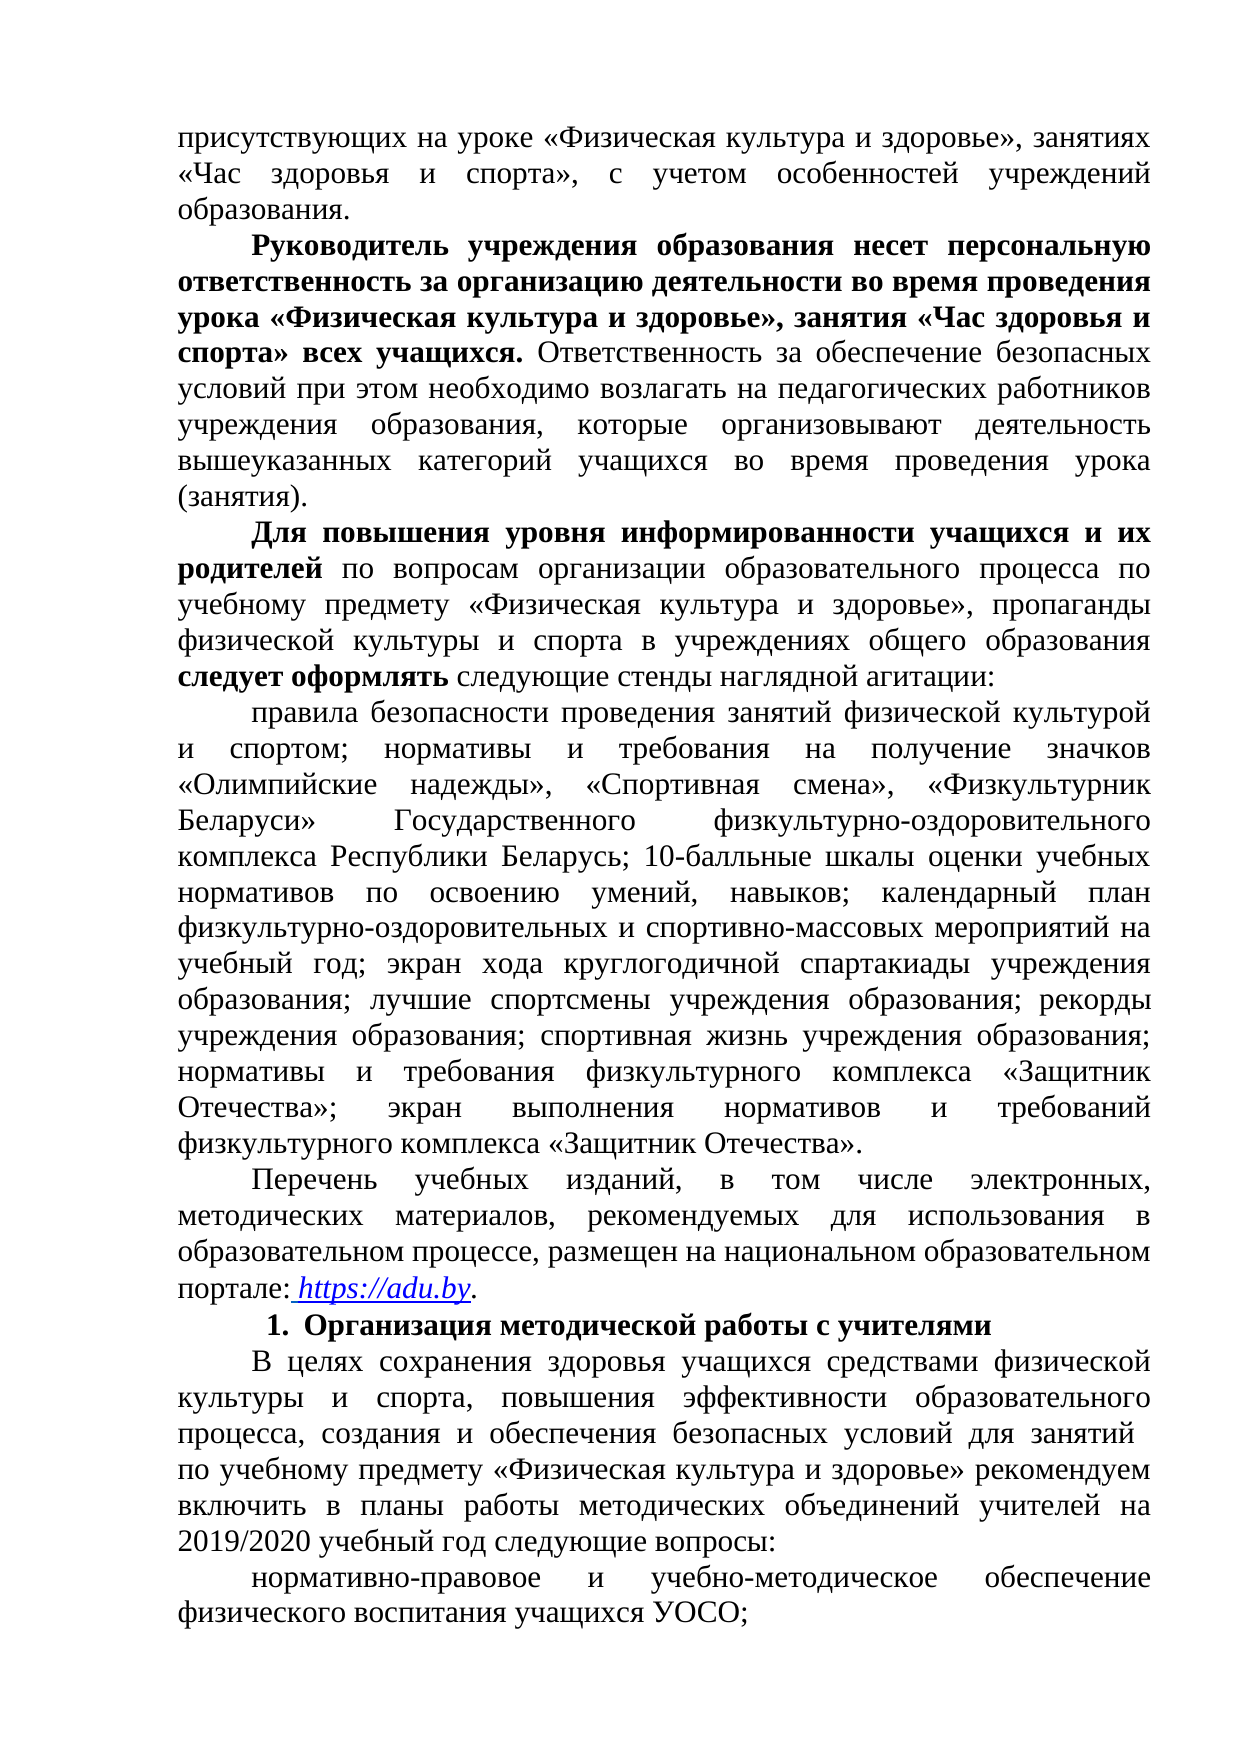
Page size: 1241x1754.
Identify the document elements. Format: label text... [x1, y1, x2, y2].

text Для повышения уровня информированности учащихся и их родителей по вопросам организации образовательного процесса по учебному предмету «Физическая культура и здоровье», пропаганды физической культуры и спорта в учреждениях общего образования следует оформлять следующие стенды наглядной агитации: [177, 513, 1152, 693]
list Организация методической работы с учителями [266, 1306, 1152, 1342]
text Руководитель учреждения образования несет персональную ответственность за организацию деятельности во время проведения урока «Физическая культура и здоровье», занятия «Час здоровья и спорта» всех учащихся. Ответственность за обеспечение безопасных условий при этом необходимо возлагать на педагогических работников учреждения образования, которые организовывают деятельность вышеуказанных категорий учащихся во время проведения урока (занятия). [177, 226, 1152, 513]
text В целях сохранения здоровья учащихся средствами физической культуры и спорта, повышения эффективности образовательного процесса, создания и обеспечения безопасных условий для занятий по учебному предмету «Физическая культура и здоровье» рекомендуем включить в планы работы методических объединений учителей на 2019/2020 учебный год следующие вопросы: [177, 1342, 1152, 1558]
text нормативно-правовое и учебно-методическое обеспечение физического воспитания учащихся УОСО; [177, 1558, 1152, 1630]
text правила безопасности проведения занятий физической культурой и спортом; нормативы и требования на получение значков «Олимпийские надежды», «Спортивная смена», «Физкультурник Беларуси» Государственного физкультурно-оздоровительного комплекса Республики Беларусь; 10-балльные шкалы оценки учебных нормативов по освоению умений, навыков; календарный план физкультурно-оздоровительных и спортивно-массовых мероприятий на учебный год; экран хода круглогодичной спартакиады учреждения образования; лучшие спортсмены учреждения образования; рекорды учреждения образования; спортивная жизнь учреждения образования; нормативы и требования физкультурного комплекса «Защитник Отечества»; экран выполнения нормативов и требований физкультурного комплекса «Защитник Отечества». [177, 693, 1152, 1160]
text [177, 118, 1152, 226]
text Перечень учебных изданий, в том числе электронных, методических материалов, рекомендуемых для использования в образовательном процессе, размещен на национальном образовательном портале: https://adu.by. [177, 1160, 1152, 1306]
